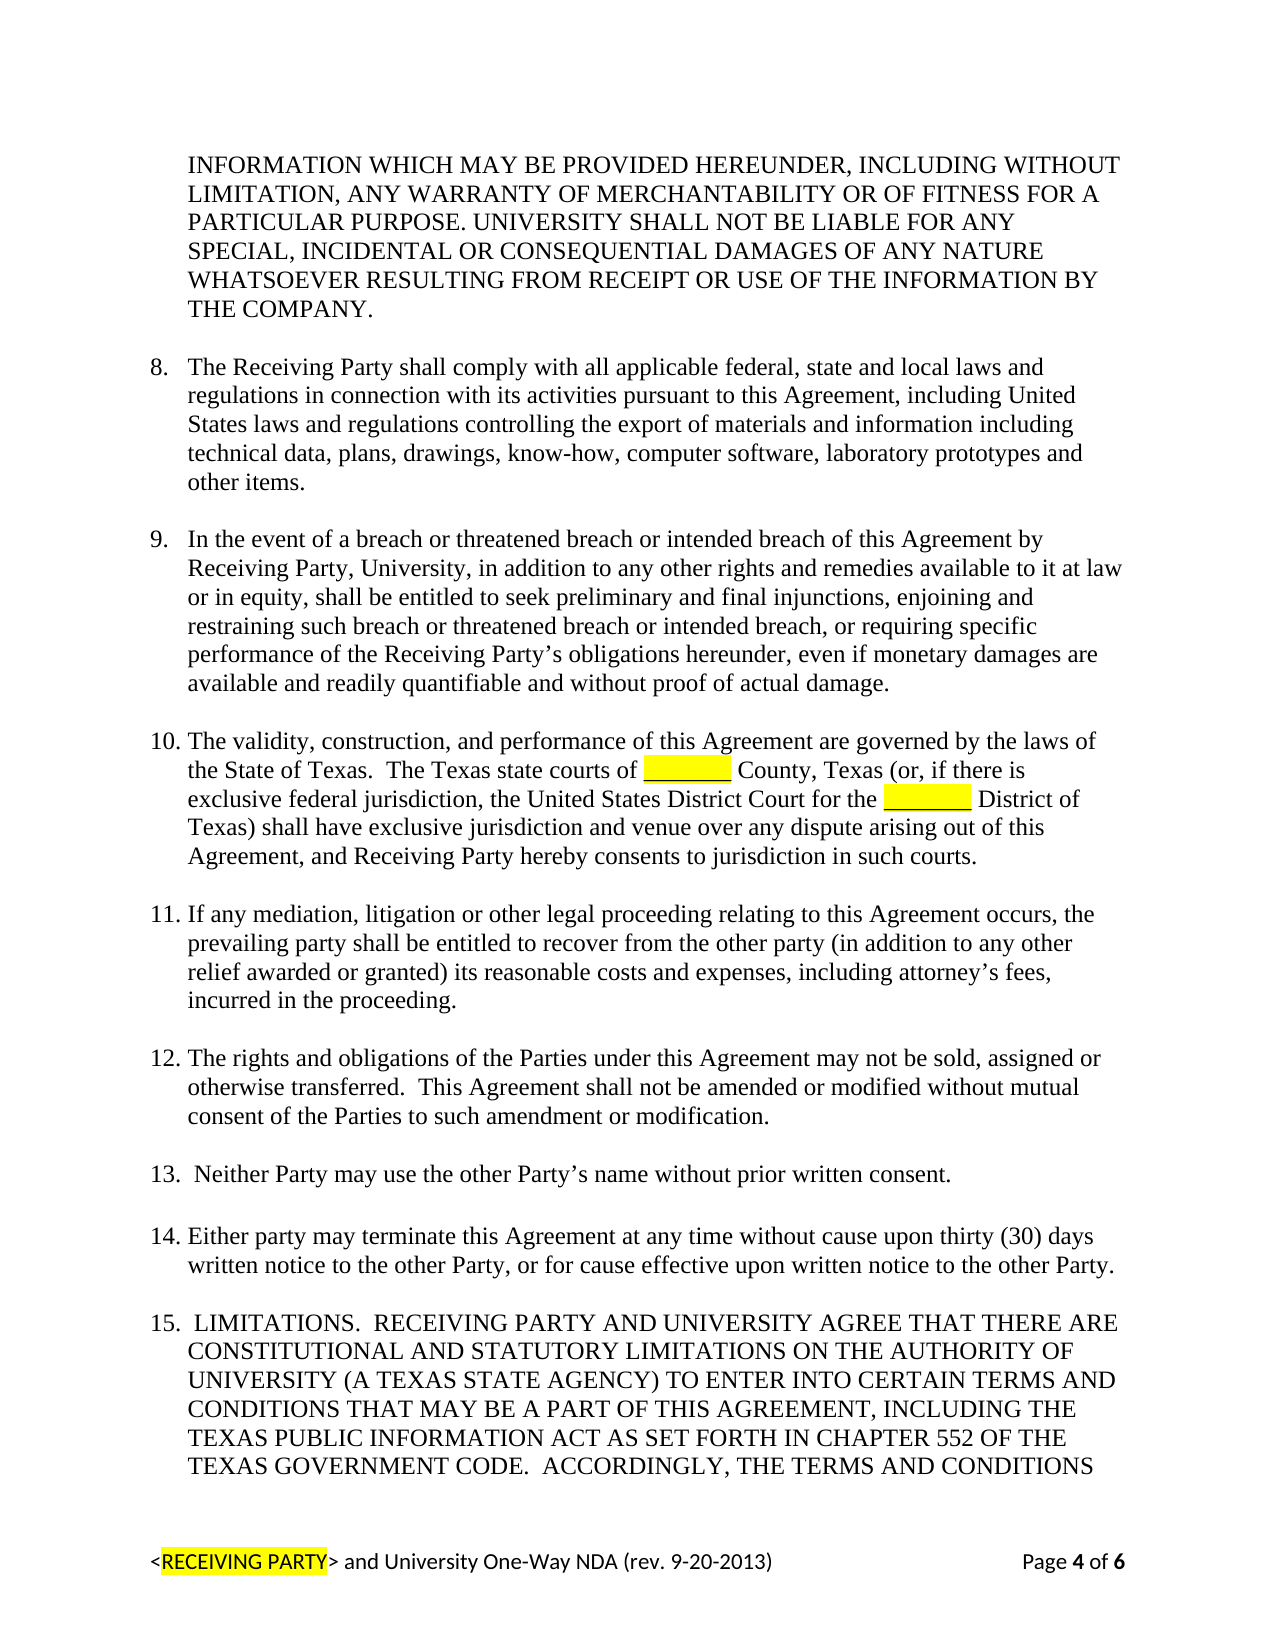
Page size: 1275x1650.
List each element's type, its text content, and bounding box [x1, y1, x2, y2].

text 12. The rights and obligations of the Parties under this Agreement may not be sold, assigned or otherwise transferred. This Agreement shall not be amended or modified without mutual consent of the Parties to such amendment or modification. [150, 1043, 1125, 1129]
text 11. If any mediation, litigation or other legal proceeding relating to this Agreement occurs, the prevailing party shall be entitled to recover from the other party (in addition to any other relief awarded or granted) its reasonable costs and expenses, including attorney’s fees, incurred in the proceeding. [150, 899, 1125, 1014]
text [150, 150, 1125, 322]
text 10. The validity, construction, and performance of this Agreement are governed by the laws of the State of Texas. The Texas state courts of _______ County, Texas (or, if there is exclusive federal jurisdiction, the United States District Court for the _______ District of Texas) shall have exclusive jurisdiction and venue over any dispute arising out of this Agreement, and Receiving Party hereby consents to jurisdiction in such courts. [150, 726, 1125, 870]
text 13. Neither Party may use the other Party’s name without prior written consent. [150, 1159, 1125, 1187]
text 14. Either party may terminate this Agreement at any time without cause upon thirty (30) days written notice to the other Party, or for cause effective upon written notice to the other Party. [150, 1221, 1125, 1278]
text 9. In the event of a breach or threatened breach or intended breach of this Agreement by Receiving Party, University, in addition to any other rights and remedies available to it at law or in equity, shall be entitled to seek preliminary and final injunctions, enjoining and restraining such breach or threatened breach or intended breach, or requiring specific performance of the Receiving Party’s obligations hereunder, even if monetary damages are available and readily quantifiable and without proof of actual damage. [150, 524, 1125, 697]
text 8. The Receiving Party shall comply with all applicable federal, state and local laws and regulations in connection with its activities pursuant to this Agreement, including United States laws and regulations controlling the export of materials and information including technical data, plans, drawings, know-how, computer software, laboratory prototypes and other items. [150, 352, 1125, 495]
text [150, 1308, 1125, 1480]
